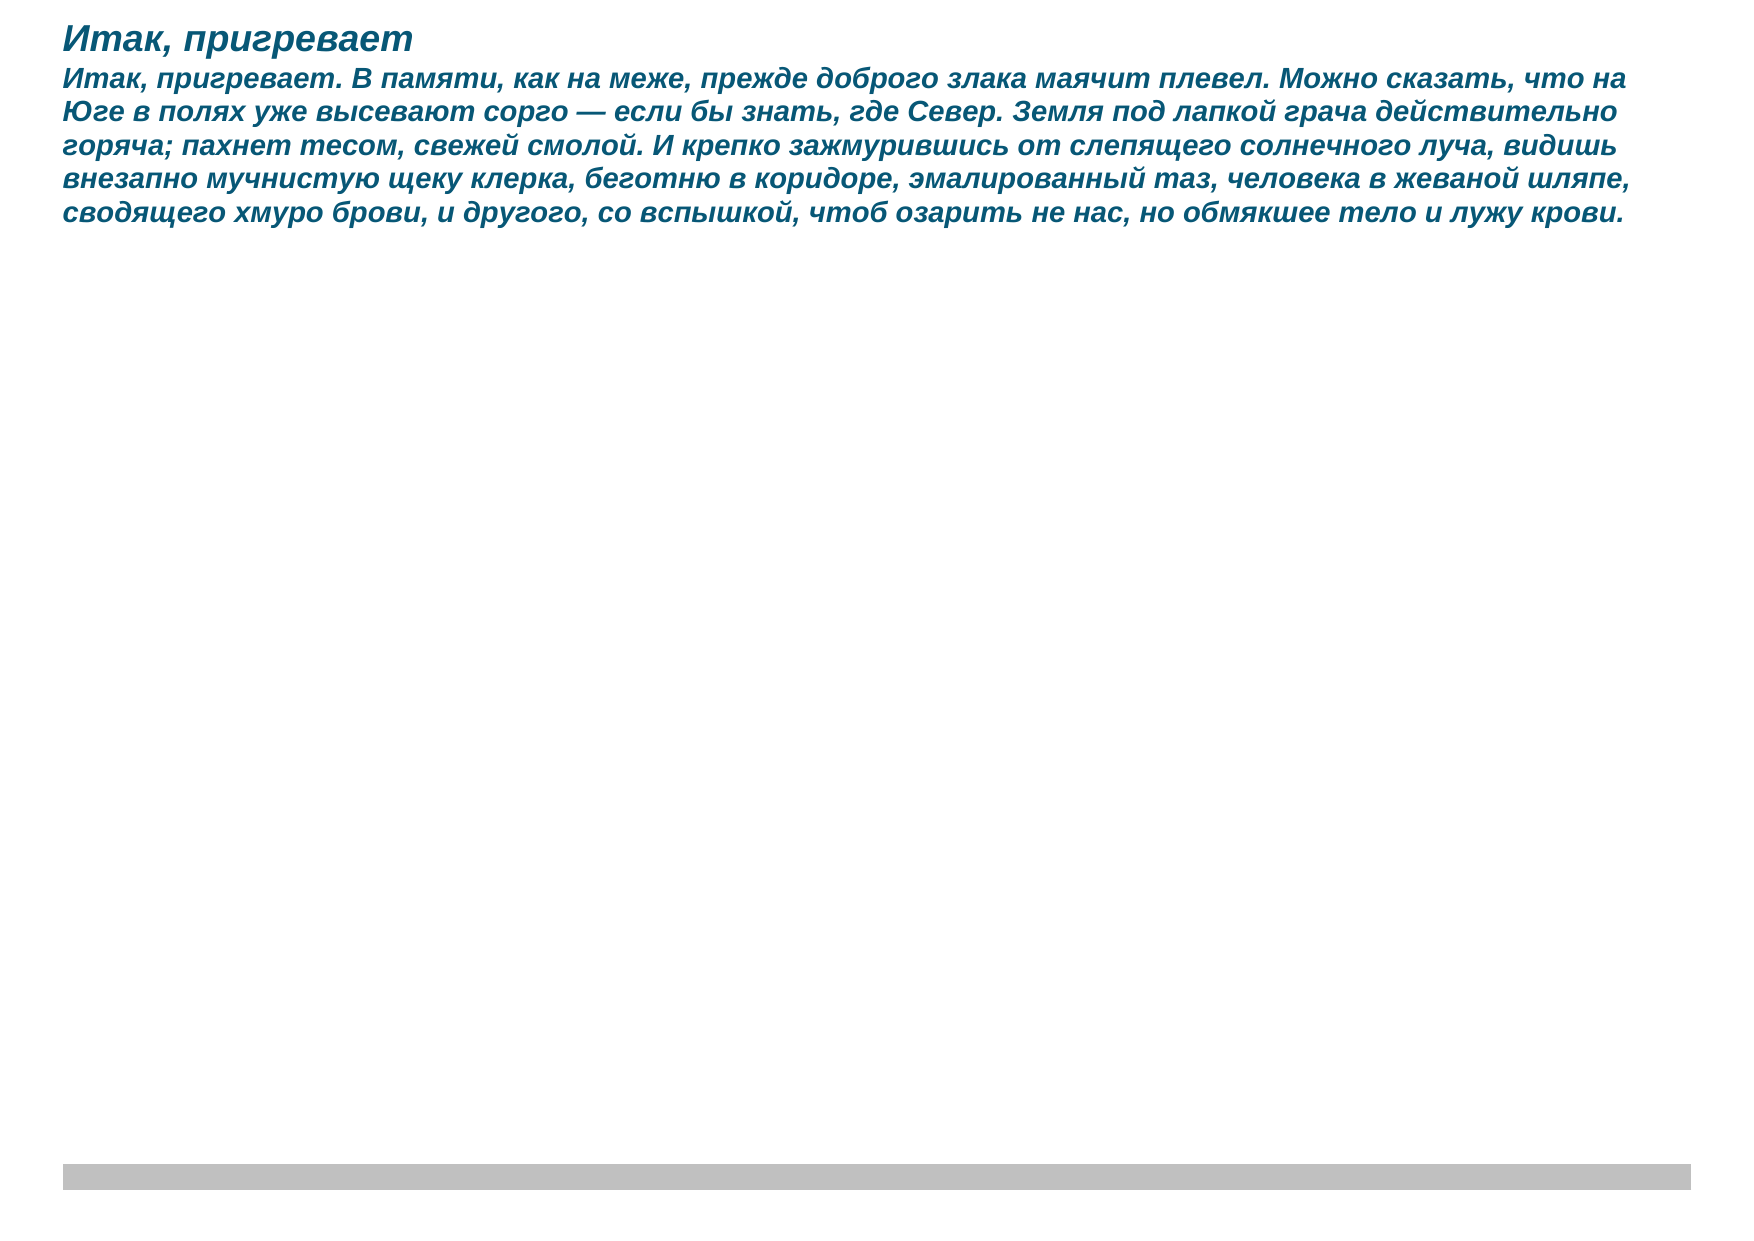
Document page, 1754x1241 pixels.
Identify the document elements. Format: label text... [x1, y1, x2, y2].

text Итак, пригревает. В памяти, как на меже, [62, 61, 1691, 228]
subtitle Итак, пригревает [62, 17, 1691, 60]
